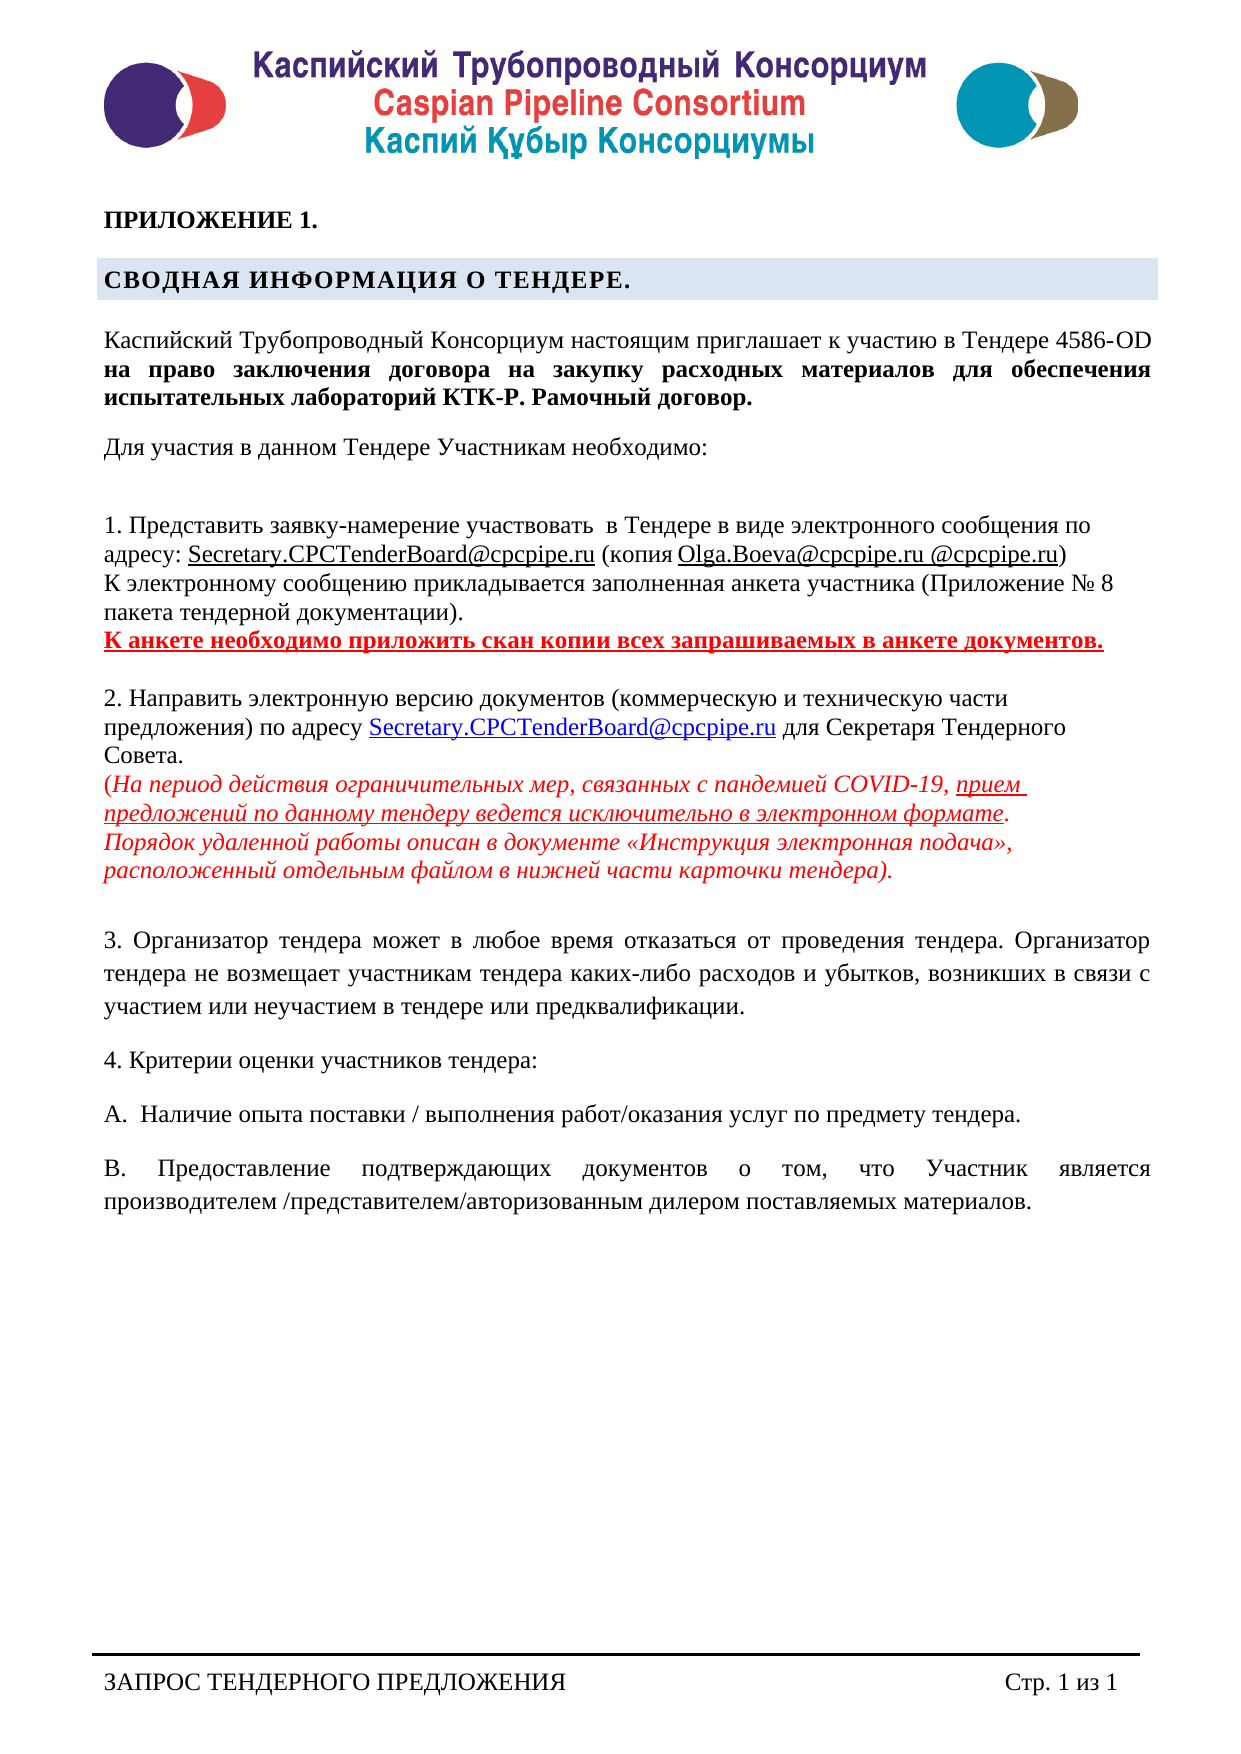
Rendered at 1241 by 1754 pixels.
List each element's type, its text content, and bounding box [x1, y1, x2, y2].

text A. Наличие опыта поставки / выполнения работ/оказания услуг по предмету тендера. [103, 1099, 1152, 1128]
text К анкете необходимо приложить скан копии всех запрашиваемых в анкете документов. [103, 625, 1152, 654]
text ПРИЛОЖЕНИЕ 1. [103, 205, 1152, 233]
text (На период действия ограничительных мер, связанных с пандемией COVID-19, прием предложений по данному тендеру ведется исключительно в электронном формате. [103, 769, 1152, 827]
text Каспийский Трубопроводный Консорциум настоящим приглашает к участию в Тендере 4586-OD на право заключения договора на закупку расходных материалов для обеспечения испытательных лабораторий КТК-Р. Рамочный договор. [103, 325, 1152, 411]
text 2. Направить электронную версию документов (коммерческую и техническую части предложения) по адресу Secretary.CPCTenderBoard@cpcpipe.ru для Секретаря Тендерного Совета. [103, 683, 1152, 769]
text 4. Критерии оценки участников тендера: [103, 1045, 1152, 1074]
text Для участия в данном Тендере Участникам необходимо: [103, 432, 1152, 461]
subtitle Сводная информация о Тендере. [104, 265, 1152, 293]
text 3. Организатор тендера может в любое время отказаться от проведения тендера. Организатор тендера не возмещает участникам тендера каких-либо расходов и убытков, возникших в связи с участием или неучастием в тендере или предквалификации. [103, 925, 1152, 1020]
text Порядок удаленной работы описан в документе «Инструкция электронная подача», расположенный отдельным файлом в нижней части карточки тендера). [103, 827, 1152, 884]
text К электронному сообщению прикладывается заполненная анкета участника (Приложение № 8 пакета тендерной документации). [103, 568, 1152, 625]
text 1. Представить заявку-намерение участвовать в Тендере в виде электронного сообщения по адресу: Secretary.CPCTenderBoard@cpcpipe.ru (копия Olga.Boeva@cpcpipe.ru @cpcpipe.ru) [103, 510, 1152, 568]
text B. Предоставление подтверждающих документов о том, что Участник является производителем /представителем/авторизованным дилером поставляемых материалов. [103, 1153, 1152, 1215]
